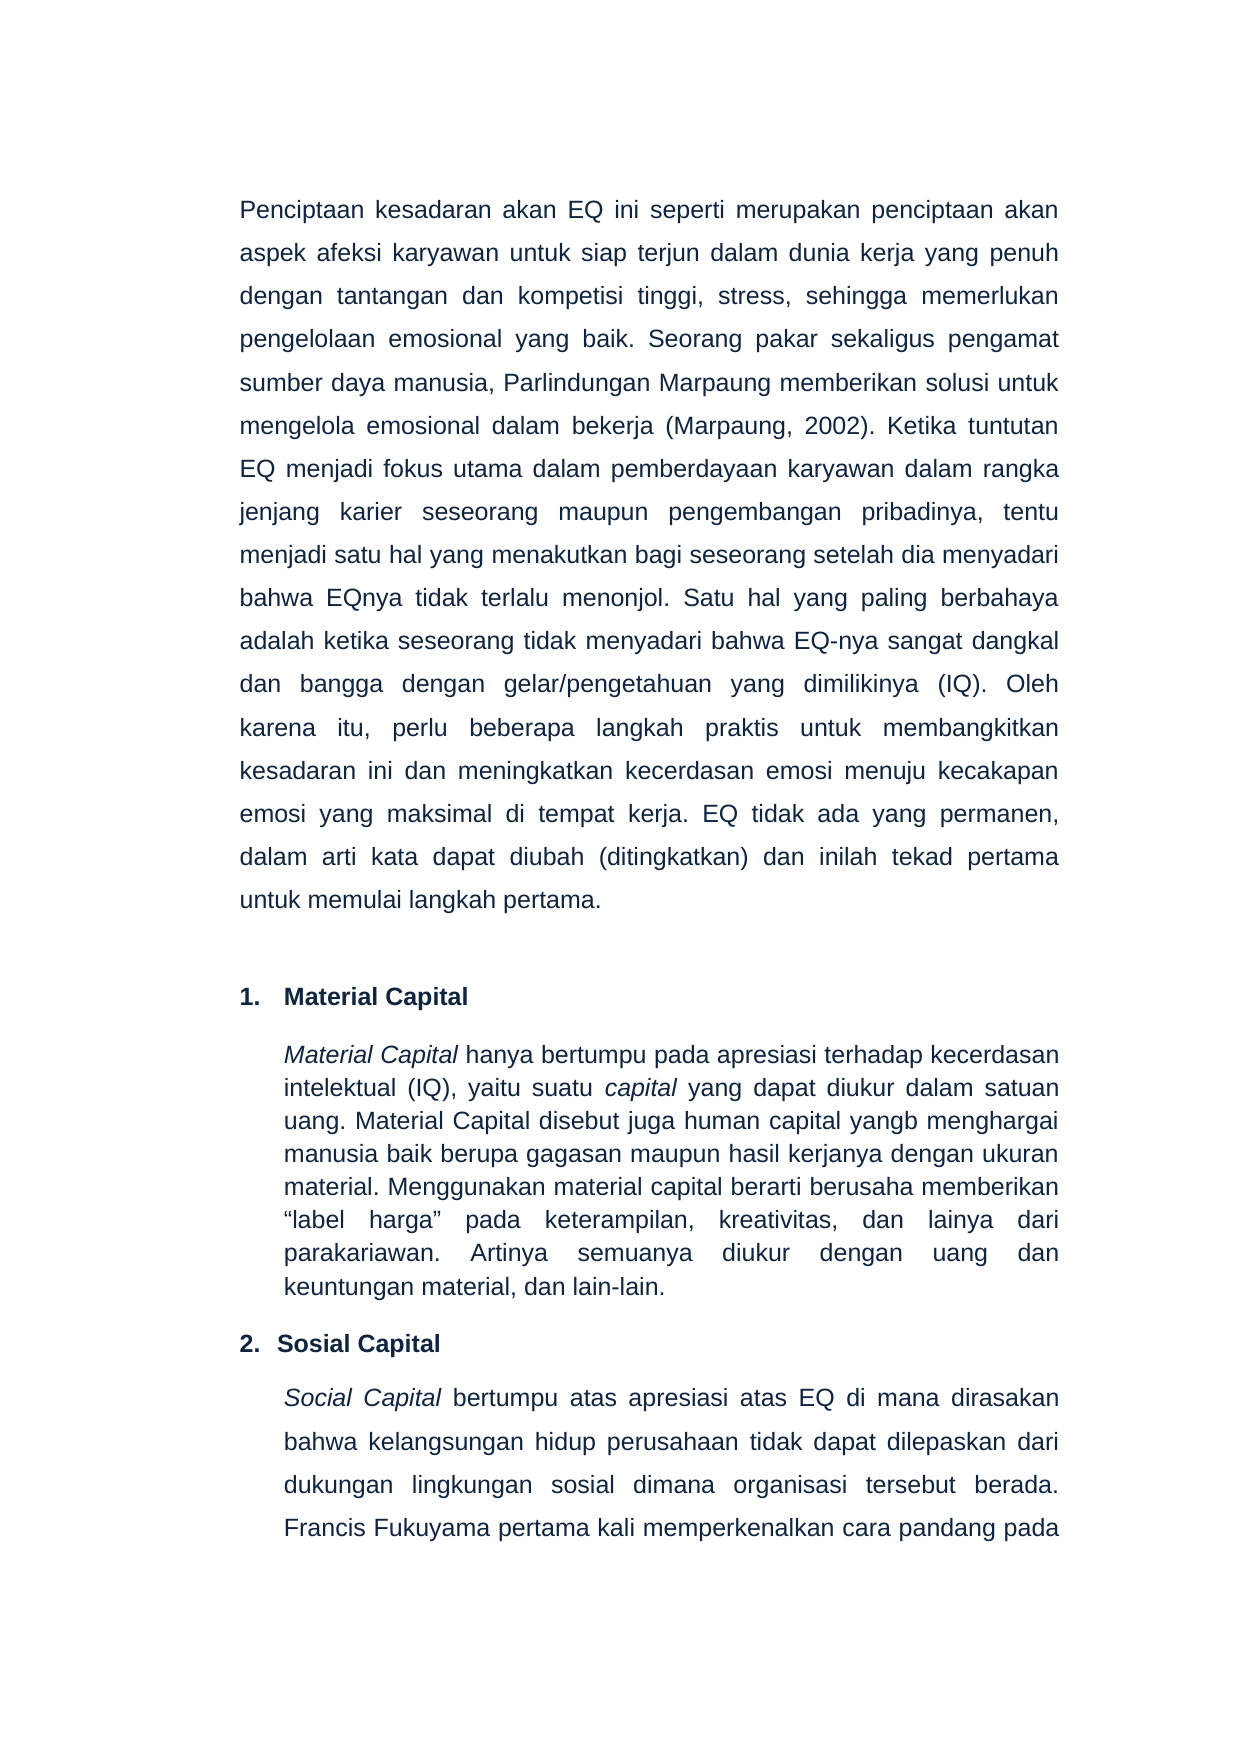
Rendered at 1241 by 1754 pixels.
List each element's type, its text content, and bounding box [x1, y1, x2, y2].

list Material Capital [239, 982, 1060, 1011]
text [284, 1383, 1060, 1541]
text Penciptaan kesadaran akan EQ ini seperti merupakan penciptaan akan aspek afeksi karyawan untuk siap terjun dalam dunia kerja yang penuh dengan tantangan dan kompetisi tinggi, stress, sehingga memerlukan pengelolaan emosional yang baik. Seorang pakar sekaligus pengamat sumber daya manusia, Parlindungan Marpaung memberikan solusi untuk mengelola emosional dalam bekerja (Marpaung, 2002). Ketika tuntutan EQ menjadi fokus utama dalam pemberdayaan karyawan dalam rangka jenjang karier seseorang maupun pengembangan pribadinya, tentu menjadi satu hal yang menakutkan bagi seseorang setelah dia menyadari bahwa EQnya tidak terlalu menonjol. Satu hal yang paling berbahaya adalah ketika seseorang tidak menyadari bahwa EQ-nya sangat dangkal dan bangga dengan gelar/pengetahuan yang dimilikinya (IQ). Oleh karena itu, perlu beberapa langkah praktis untuk membangkitkan kesadaran ini dan meningkatkan kecerdasan emosi menuju kecakapan emosi yang maksimal di tempat kerja. EQ tidak ada yang permanen, dalam arti kata dapat diubah (ditingkatkan) dan inilah tekad pertama untuk memulai langkah pertama. [239, 195, 1060, 914]
list Sosial Capital [239, 1329, 1060, 1358]
text Material Capital hanya bertumpu pada apresiasi terhadap kecerdasan intelektual (IQ), yaitu suatu capital yang dapat diukur dalam satuan uang. Material Capital disebut juga human capital yangb menghargai manusia baik berupa gagasan maupun hasil kerjanya dengan ukuran material. Menggunakan material capital berarti berusaha memberikan “label harga” pada keterampilan, kreativitas, dan lainya dari parakariawan. Artinya semuanya diukur dengan uang dan keuntungan material, dan lain-lain. [284, 1040, 1060, 1300]
